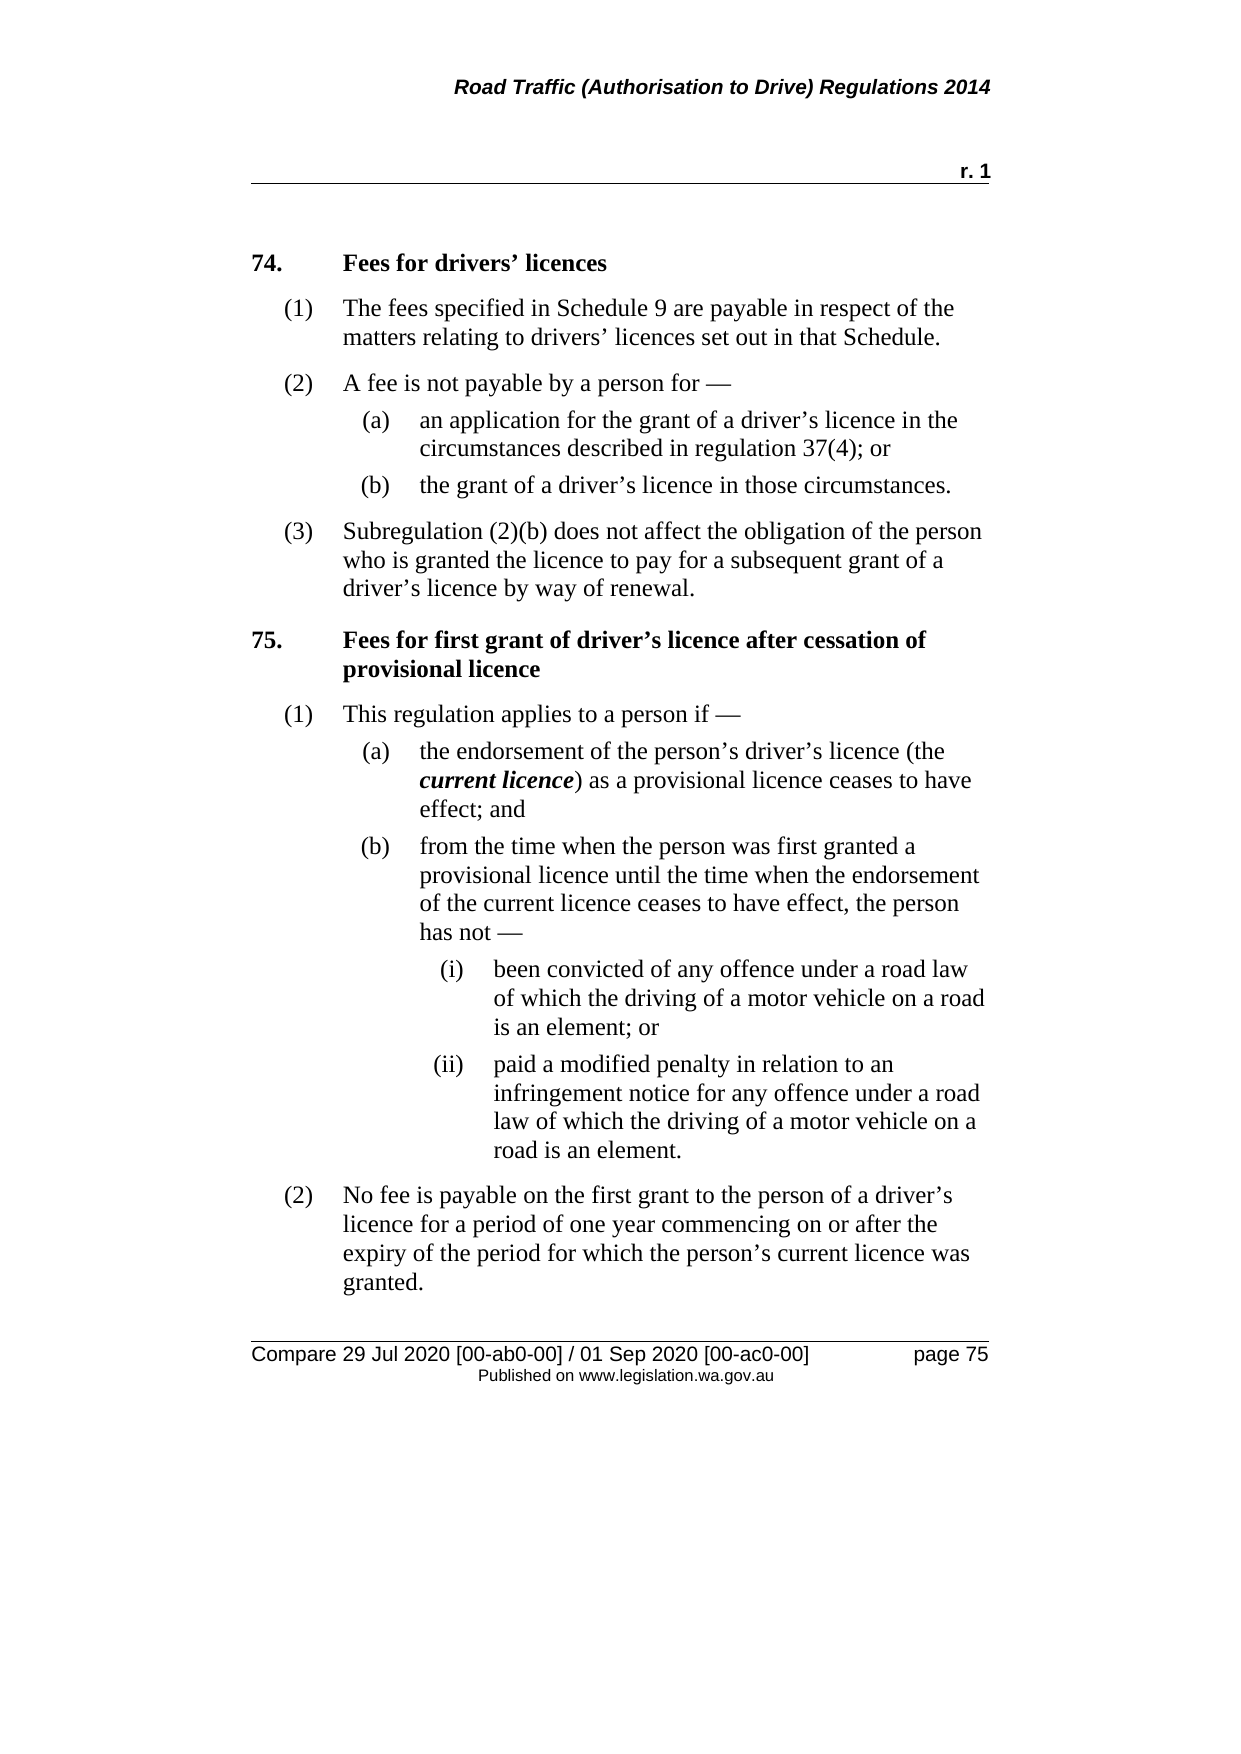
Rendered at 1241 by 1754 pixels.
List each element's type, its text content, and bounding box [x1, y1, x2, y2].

text (3) Subregulation (2)(b) does not affect the obligation of the person who is granted the licence to pay for a subsequent grant of a driver’s licence by way of renewal. [251, 516, 989, 602]
text (a) the endorsement of the person’s driver’s licence (the current licence) as a provisional licence ceases to have effect; and [251, 736, 989, 823]
text (2) A fee is not payable by a person for — [251, 368, 989, 396]
subtitle 74. Fees for drivers’ licences [251, 248, 989, 277]
text (2) No fee is payable on the first grant to the person of a driver’s licence for a period of one year commencing on or after the expiry of the period for which the person’s current licence was granted. [251, 1181, 989, 1296]
text (i) been convicted of any offence under a road law of which the driving of a motor vehicle on a road is an element; or [251, 954, 989, 1041]
text (1) The fees specified in Schedule 9 are payable in respect of the matters relating to drivers’ licences set out in that Schedule. [251, 293, 989, 351]
text (b) from the time when the person was first granted a provisional licence until the time when the endorsement of the current licence ceases to have effect, the person has not — [251, 831, 989, 946]
text (ii) paid a modified penalty in relation to an infringement notice for any offence under a road law of which the driving of a motor vehicle on a road is an element. [251, 1049, 989, 1164]
text (b) the grant of a driver’s licence in those circumstances. [251, 471, 989, 499]
text (a) an application for the grant of a driver’s licence in the circumstances described in regulation 37(4); or [251, 405, 989, 462]
subtitle 75. Fees for first grant of driver’s licence after cessation of provisional licence [251, 625, 989, 683]
text (1) This regulation applies to a person if — [251, 699, 989, 728]
